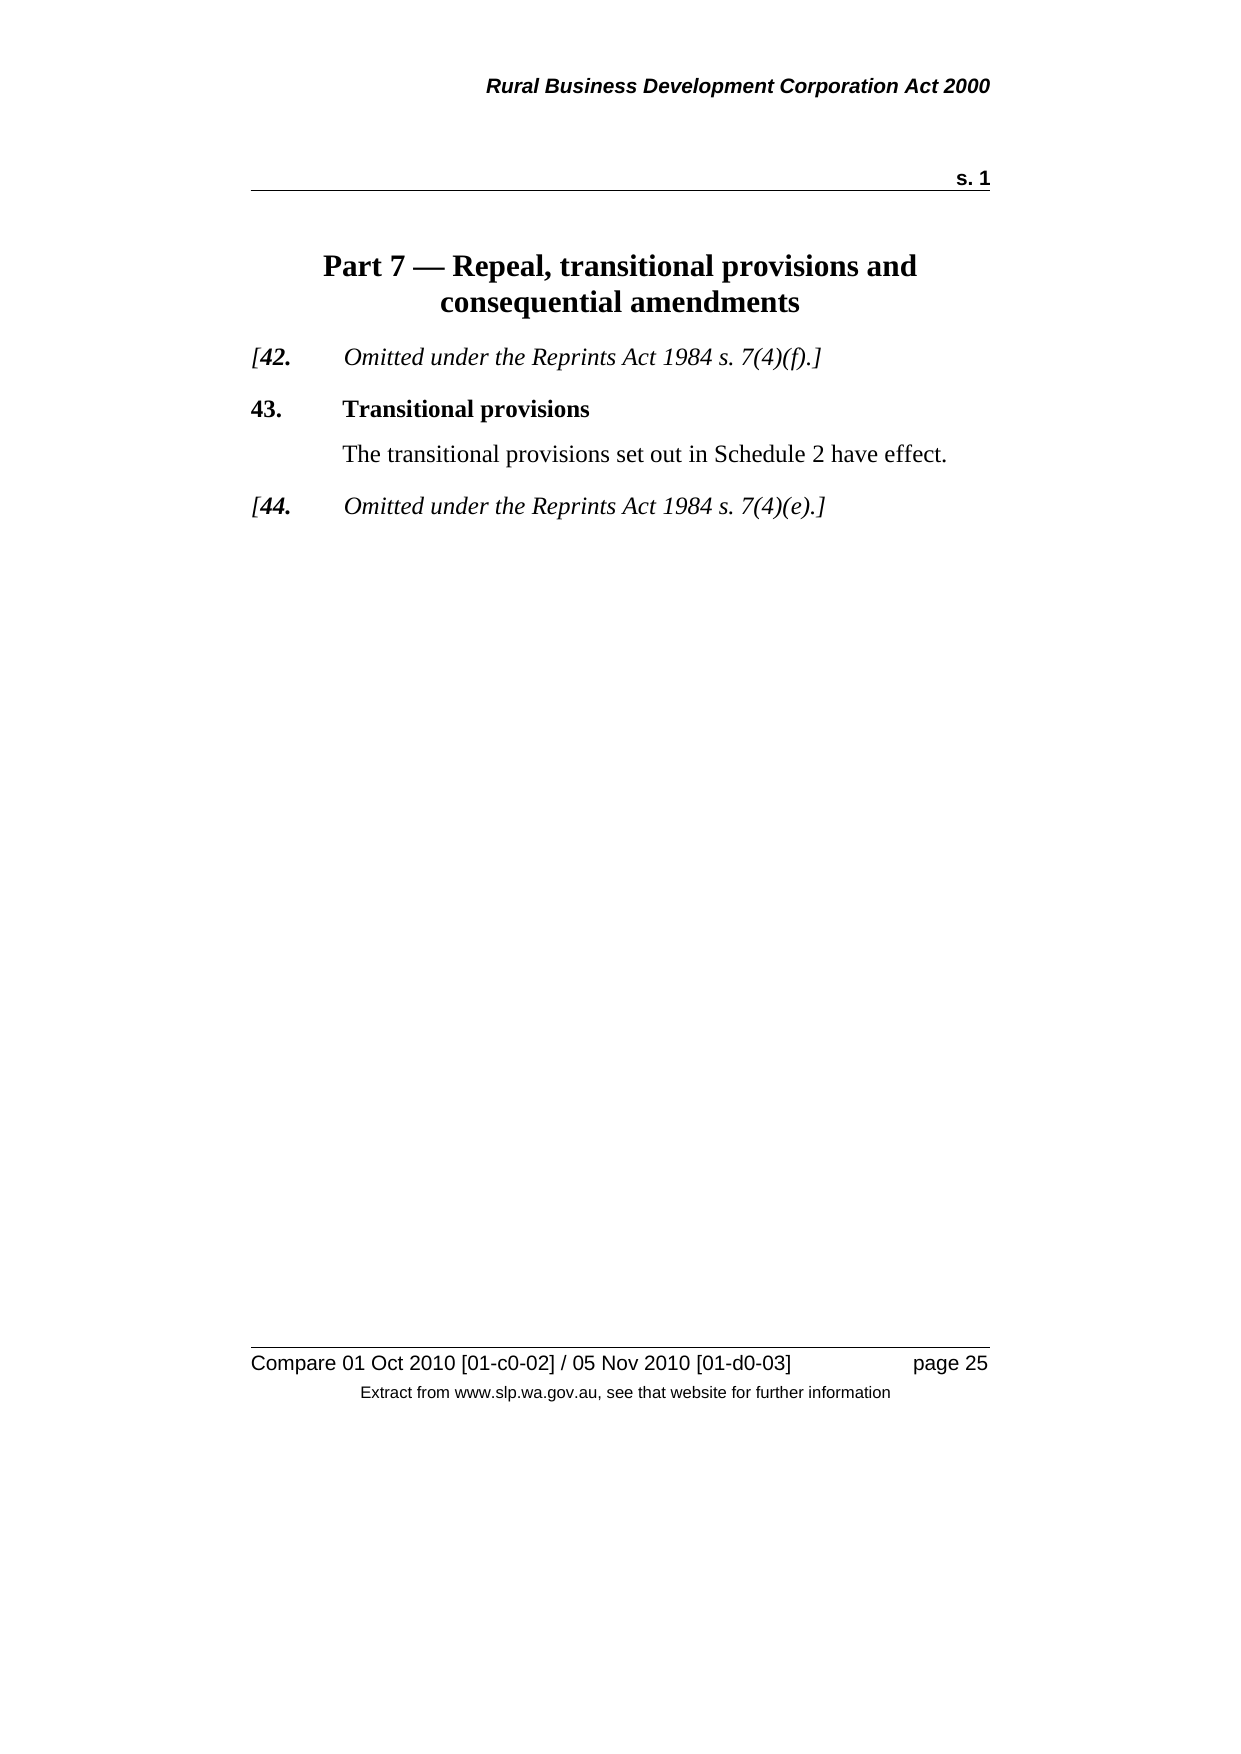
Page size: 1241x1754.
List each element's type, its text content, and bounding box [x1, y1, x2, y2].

subtitle 43. Transitional provisions [251, 394, 990, 423]
text [42. Omitted under the Reprints Act 1984 s. 7(4)(f).] [251, 342, 990, 371]
text [44. Omitted under the Reprints Act 1984 s. 7(4)(e).] [251, 491, 990, 520]
subtitle Part 7 — Repeal, transitional provisions and consequential amendments [251, 247, 990, 319]
text The transitional provisions set out in Schedule 2 have effect. [251, 439, 990, 468]
